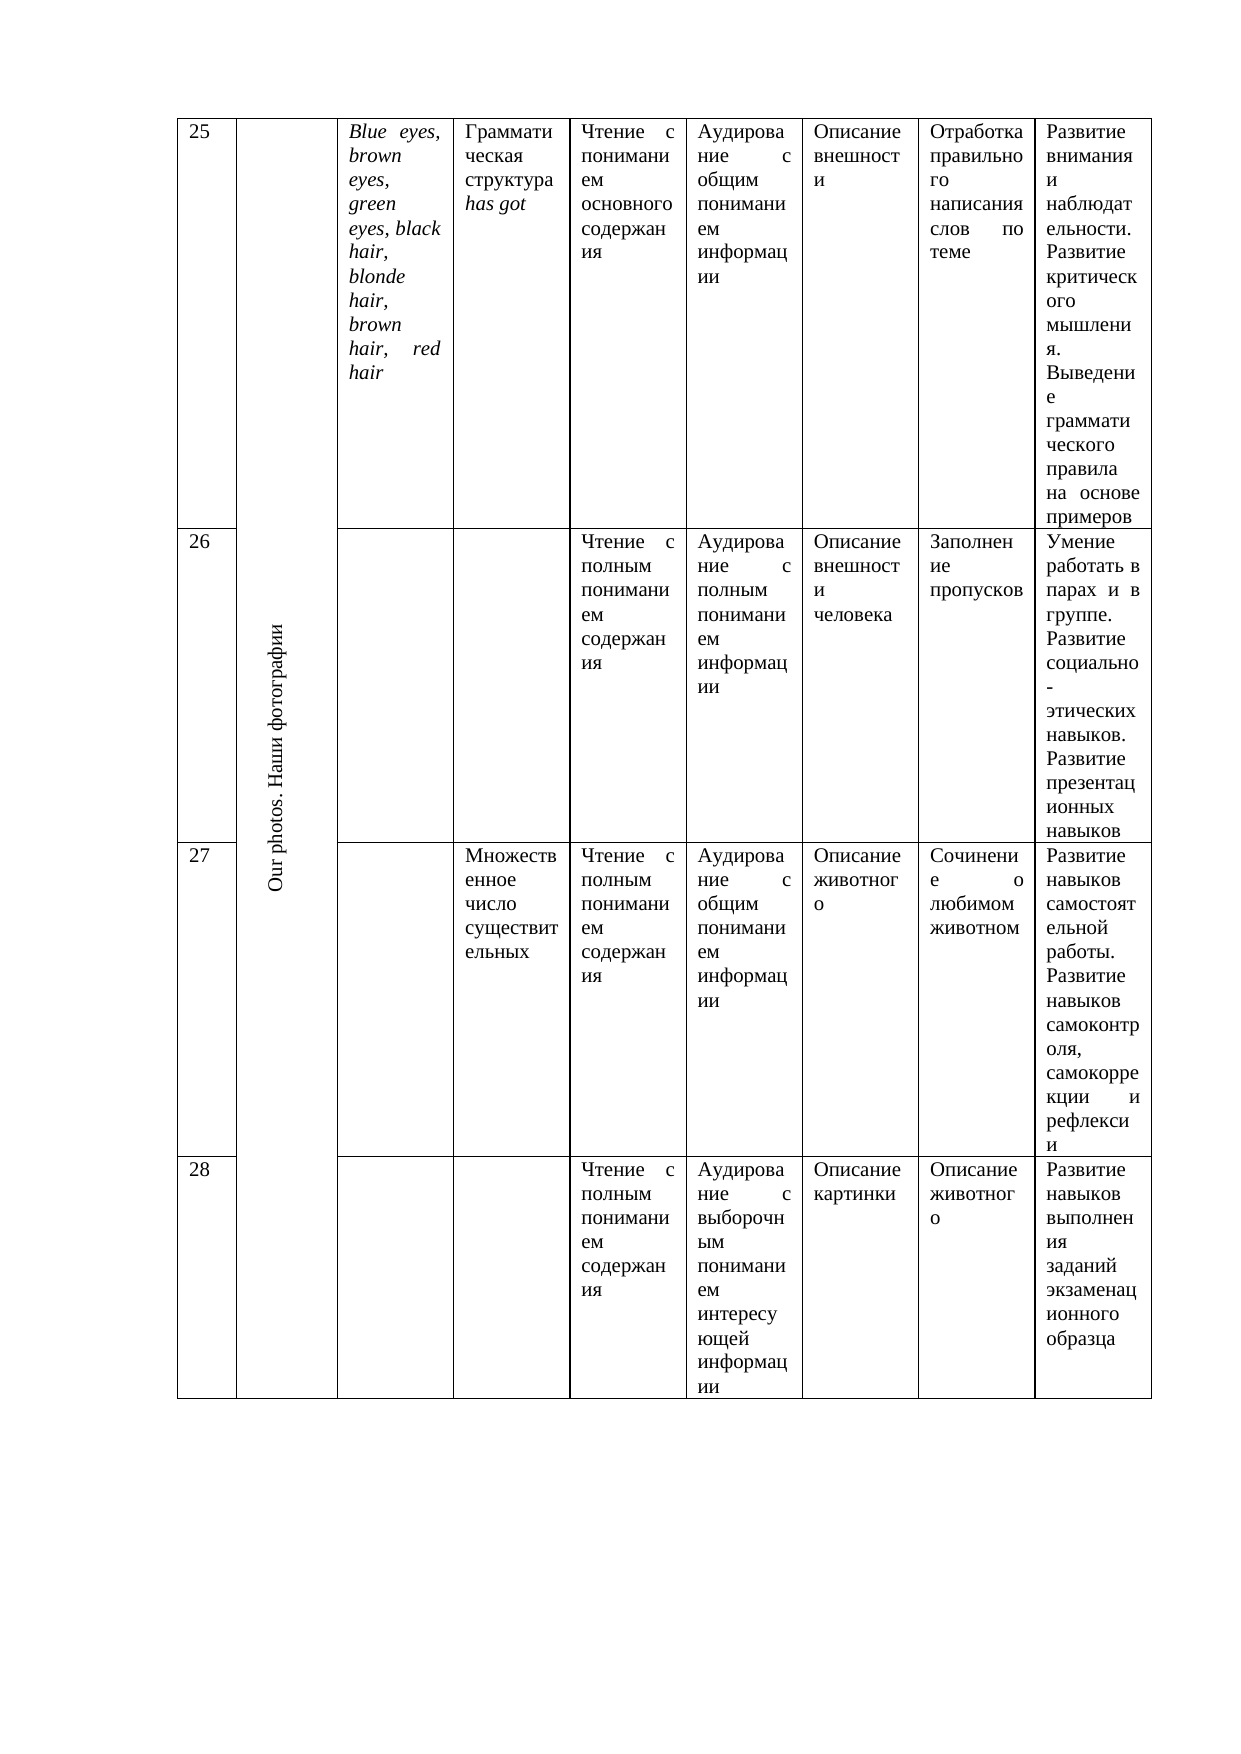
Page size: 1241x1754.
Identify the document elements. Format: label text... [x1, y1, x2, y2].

table_cell Отработка правильного написания слов по теме [919, 119, 1034, 528]
table_cell Чтение с полным пониманием содержания [571, 529, 686, 842]
table_cell Множественное число существительных [454, 843, 569, 1156]
table_cell [454, 1157, 569, 1398]
table_cell Развитие навыков самостоятельной работы. Развитие навыков самоконтроля, самокоррекции и рефлексии [1036, 843, 1151, 1156]
table_cell Чтение с пониманием основного содержания [571, 119, 686, 528]
table_cell Аудирование с полным пониманием информации [687, 529, 802, 842]
table_cell Аудирование с общим пониманием информации [687, 843, 802, 1156]
table_cell Чтение с полным пониманием содержания [571, 1157, 686, 1398]
table_cell Blue eyes, brown eyes, green eyes, black hair, blonde hair, brown hair, red hair [338, 119, 453, 528]
table_cell 26 [178, 529, 236, 842]
table_cell Аудирование с выборочным пониманием интересующей информации [687, 1157, 802, 1398]
table_cell [338, 529, 453, 842]
table_cell Чтение с полным пониманием содержания [571, 843, 686, 1156]
table_cell [454, 529, 569, 842]
table_cell Грамматическая структура has got [454, 119, 569, 528]
table_cell 27 [178, 843, 236, 1156]
table_cell Развитие навыков выполнения заданий экзаменационного образца [1036, 1157, 1151, 1398]
table_cell Описание животного [803, 843, 918, 1156]
table_cell [338, 1157, 453, 1398]
table_cell Заполнение пропусков [919, 529, 1034, 842]
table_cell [687, 119, 802, 528]
table_cell Развитие внимания и наблюдательности. Развитие критического мышления. Выведение грамматического правила на основе примеров [1036, 119, 1151, 528]
table_cell Our photos. Наши фотографии [237, 119, 337, 1398]
table_cell Умение работать в парах и в группе. Развитие социально-этических навыков. Развитие презентационных навыков [1036, 529, 1151, 842]
table_cell 28 [178, 1157, 236, 1398]
table_cell Сочинение о любимом животном [919, 843, 1034, 1156]
table_cell Описание внешности человека [803, 529, 918, 842]
table_cell Описание животного [919, 1157, 1034, 1398]
table_cell [338, 843, 453, 1156]
table_cell Описание картинки [803, 1157, 918, 1398]
table_cell Описание внешности [803, 119, 918, 528]
table_cell 25 [178, 119, 236, 528]
